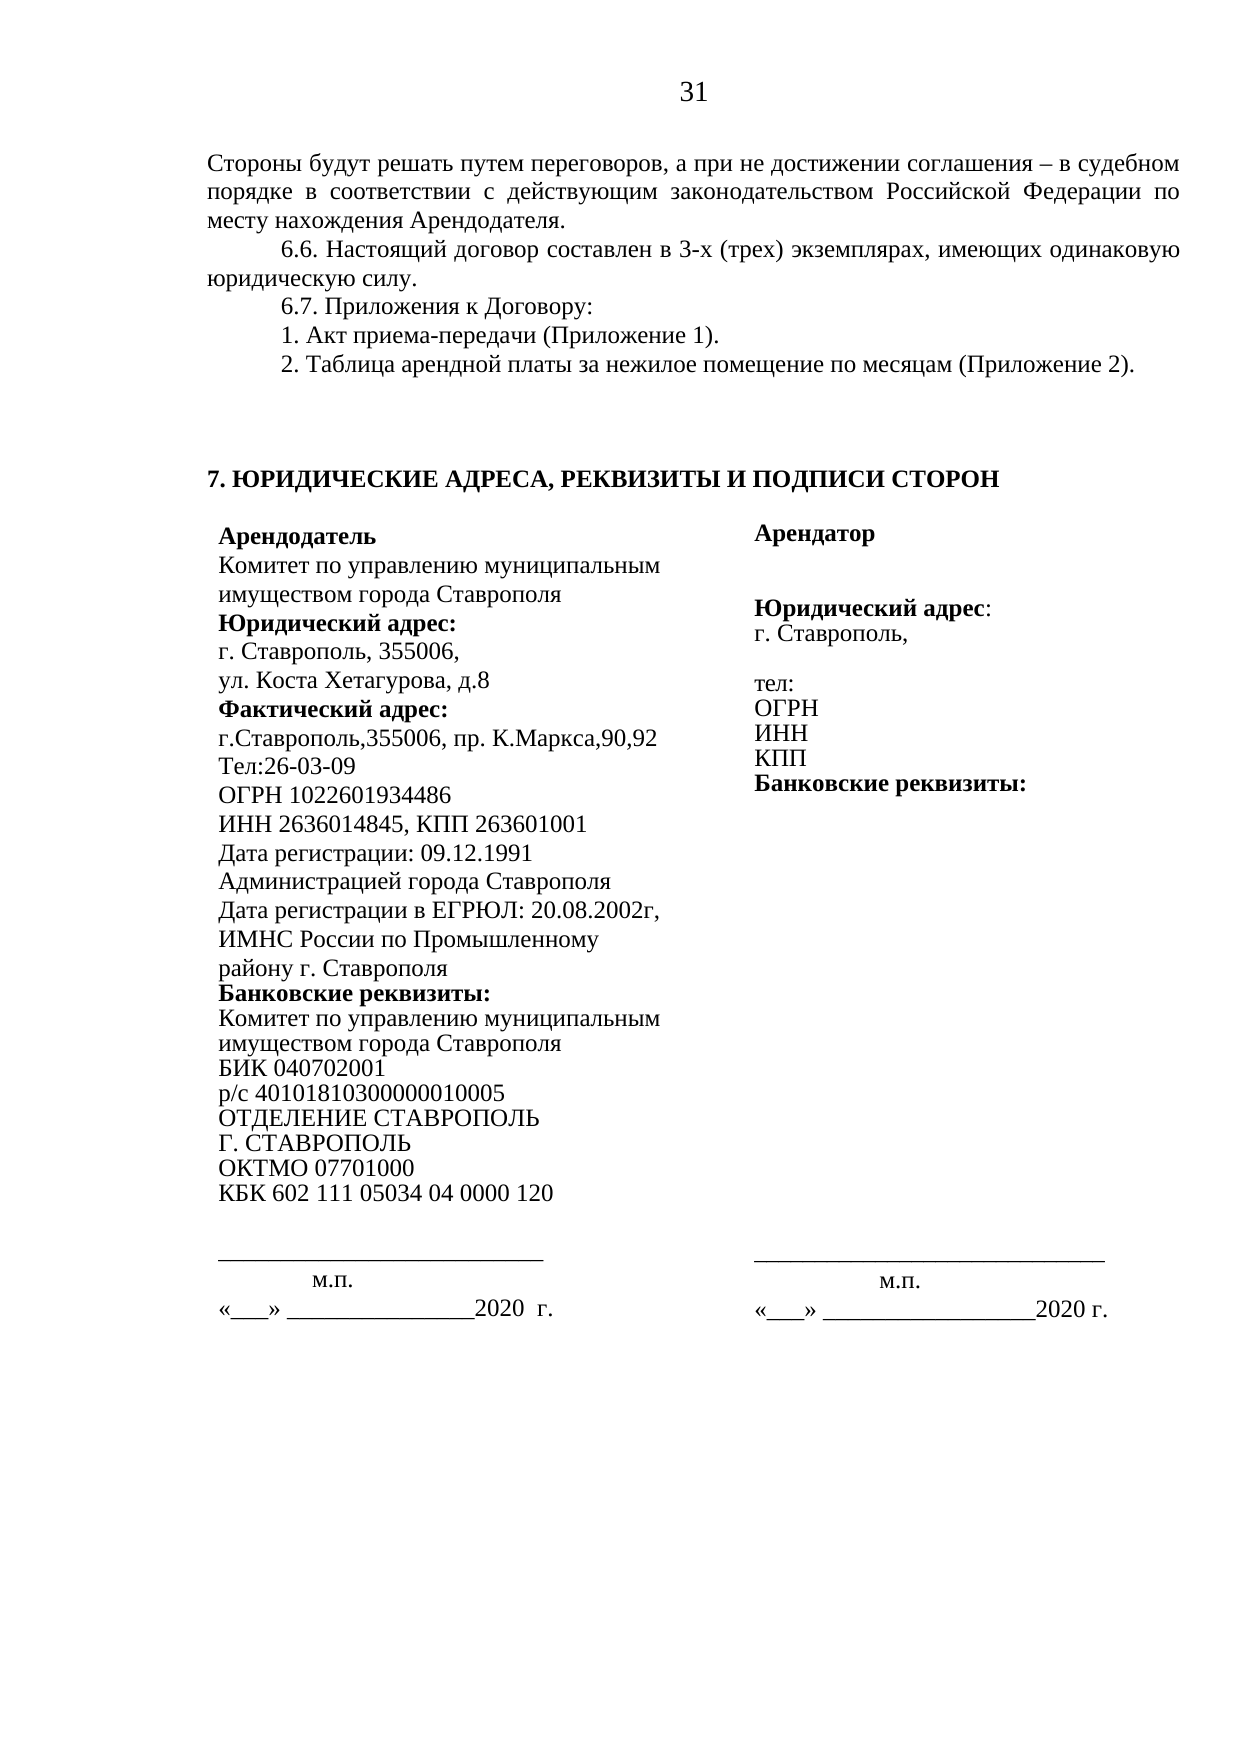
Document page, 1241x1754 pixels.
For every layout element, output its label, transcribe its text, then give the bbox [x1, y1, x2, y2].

text 7. ЮРИДИЧЕСКИЕ АДРЕСА, РЕКВИЗИТЫ И ПОДПИСИ СТОРОН [207, 464, 1181, 493]
text 2. Таблица арендной платы за нежилое помещение по месяцам (Приложение 2). [207, 349, 1181, 378]
table_header Арендодатель Комитет по управлению муниципальным имуществом города Ставрополя Юридический адрес: г. Ставрополь, 355006, ул. Коста Хетагурова, д.8 Фактический адрес: г.Ставрополь,355006, пр. К.Маркса,90,92 Тел:26-03-09 ОГРН 1022601934486 ИНН 2636014845, КПП 263601001 Дата регистрации: 09.12.1991 Администрацией города Ставрополя Дата регистрации в ЕГРЮЛ: 20.08.2002г, ИМНС России по Промышленному району г. Ставрополя Банковские реквизиты: Комитет по управлению муниципальным имуществом города Ставрополя БИК 040702001 р/с 40101810300000010005 ОТДЕЛЕНИЕ СТАВРОПОЛЬ Г. СТАВРОПОЛЬ ОКТМО 07701000 КБК 602 111 05034 04 0000 120 __________________________ м.п. «___» _______________2020 г. [207, 521, 743, 1323]
text 1. Акт приема-передачи (Приложение 1). [207, 320, 1181, 349]
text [207, 148, 1181, 234]
table_header Арендатор Юридический адрес: г. Ставрополь, тел: ОГРН ИНН КПП Банковские реквизиты: _____________________________ м.п. «___» _________________2020 г. [743, 521, 1233, 1323]
text 6.6. Настоящий договор составлен в 3-х (трех) экземплярах, имеющих одинаковую юридическую силу. [207, 234, 1181, 291]
text 6.7. Приложения к Договору: [207, 291, 1181, 320]
